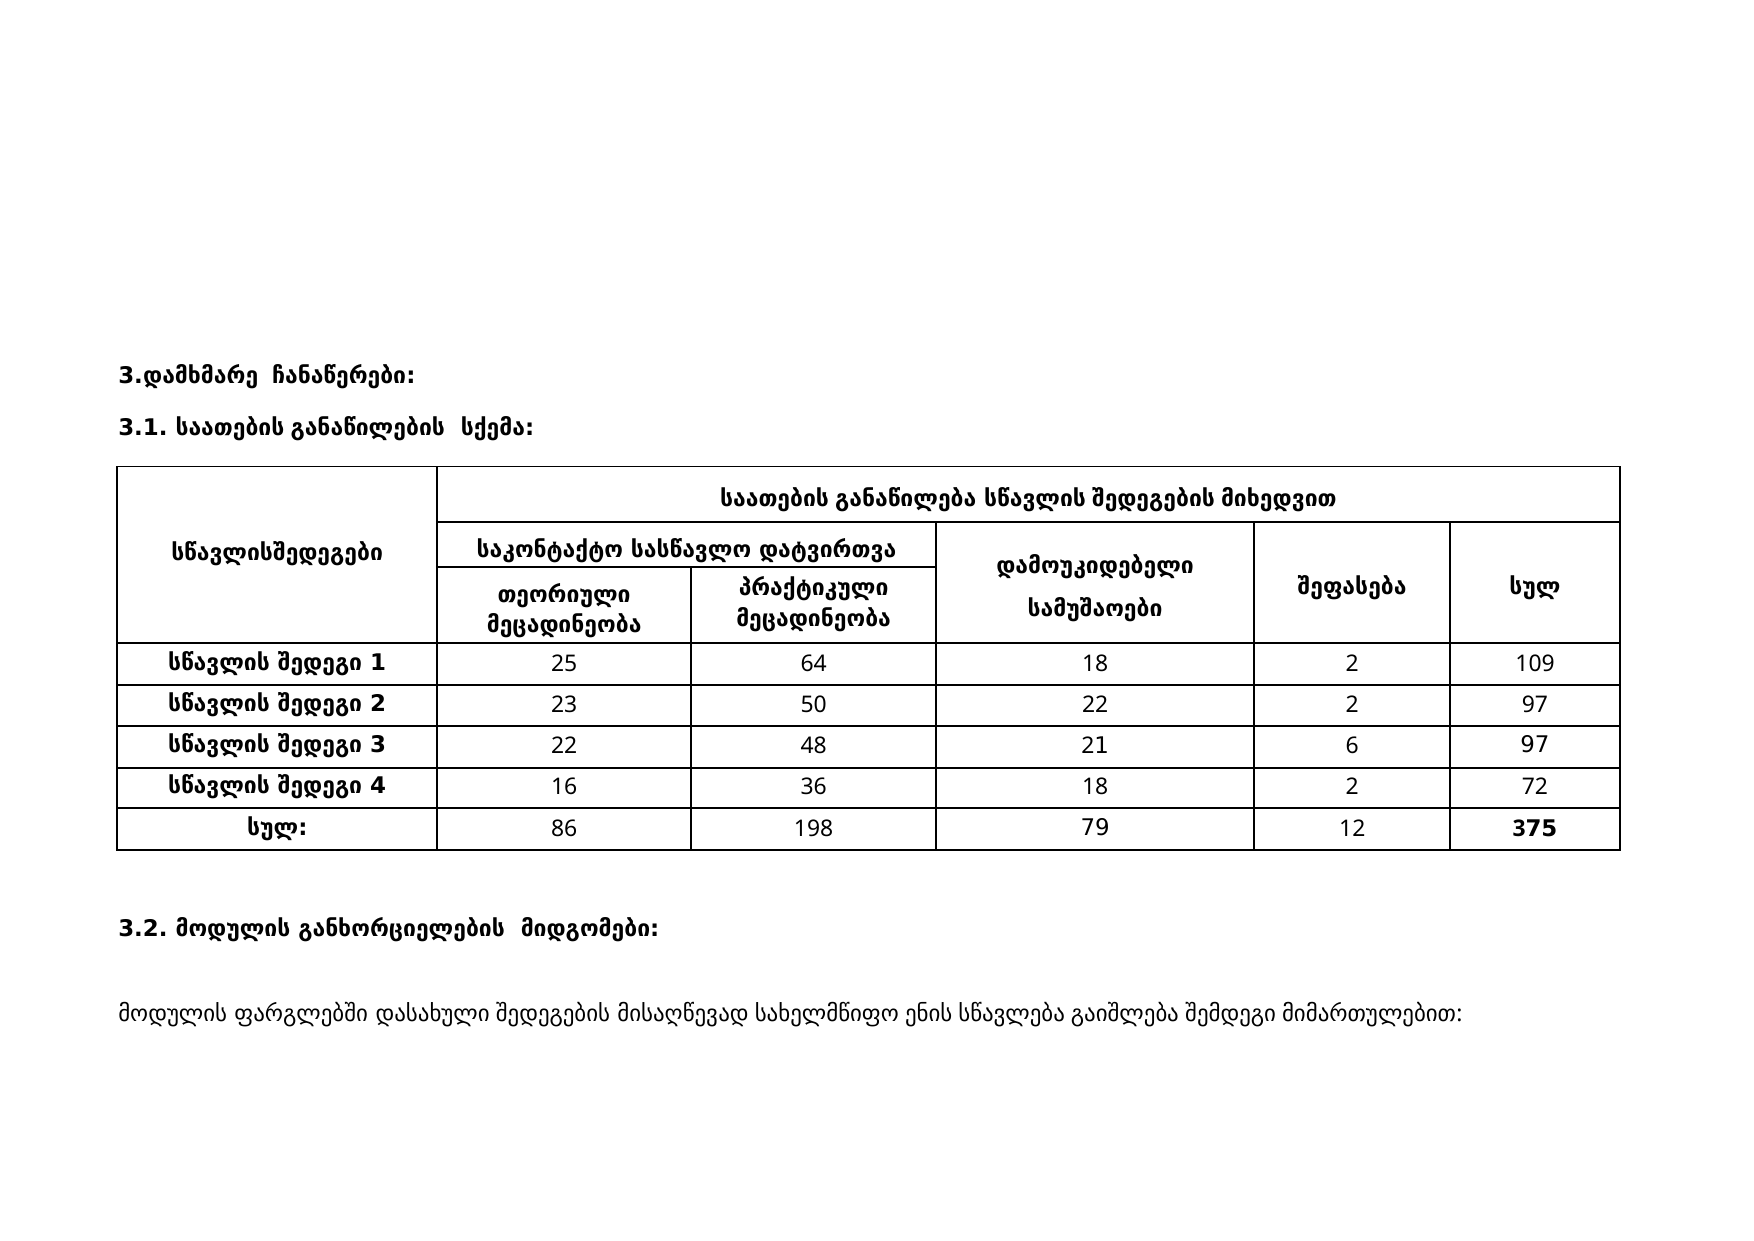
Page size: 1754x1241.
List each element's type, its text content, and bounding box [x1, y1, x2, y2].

table_cell 50 [692, 686, 935, 724]
table_cell 2 [1255, 644, 1449, 684]
table_cell 22 [937, 686, 1253, 724]
table_cell სწავლის შედეგი 2 [118, 686, 436, 724]
table_cell საკონტაქტო სასწავლო დატვირთვა [438, 523, 935, 566]
table_cell 12 [1255, 809, 1449, 849]
table_cell 109 [1451, 644, 1619, 684]
table_cell პრაქტიკული მეცადინეობა [692, 568, 935, 642]
text მოდულის ფარგლებში დასახული შედეგების მისაღწევად სახელმწიფო ენის სწავლება გაიშლება შემდეგი მიმართულებით: [118, 997, 1627, 1028]
table_cell 2 [1255, 769, 1449, 807]
table_cell 48 [692, 727, 935, 767]
table_cell სულ [1451, 523, 1619, 642]
table_cell სწავლის შედეგი 4 [118, 769, 436, 807]
table_cell სწავლის შედეგი 1 [118, 644, 436, 684]
table_cell შეფასება [1255, 523, 1449, 642]
table_cell დამოუკიდებელი სამუშაოები [937, 523, 1253, 642]
table_header საათების განაწილება სწავლის შედეგების მიხედვით [438, 467, 1619, 521]
table_cell 86 [438, 809, 690, 849]
table_cell 79 [937, 809, 1253, 849]
table_cell 36 [692, 769, 935, 807]
table_cell 18 [937, 769, 1253, 807]
table_cell 22 [438, 727, 690, 767]
text 3.დამხმარე ჩანაწერები: [118, 362, 1636, 388]
table_cell 18 [937, 644, 1253, 684]
table_cell 97 [1451, 686, 1619, 724]
text 3.1. საათების განაწილების სქემა: [118, 414, 1636, 441]
table_cell თეორიული მეცადინეობა [438, 568, 690, 642]
table_cell 2 [1255, 686, 1449, 724]
table_cell 23 [438, 686, 690, 724]
table_cell 64 [692, 644, 935, 684]
table_cell სწავლის შედეგი 3 [118, 727, 436, 767]
table_cell 375 [1451, 809, 1619, 849]
table_header სწავლისშედეგები [118, 467, 436, 642]
table_cell სულ: [118, 809, 436, 849]
text 3.2. მოდულის განხორციელების მიდგომები: [118, 915, 1636, 942]
table_cell 97 [1451, 727, 1619, 767]
table_cell 25 [438, 644, 690, 684]
table_cell 21 [937, 727, 1253, 767]
table_cell 198 [692, 809, 935, 849]
table_cell 6 [1255, 727, 1449, 767]
table_cell 16 [438, 769, 690, 807]
table_cell 72 [1451, 769, 1619, 807]
